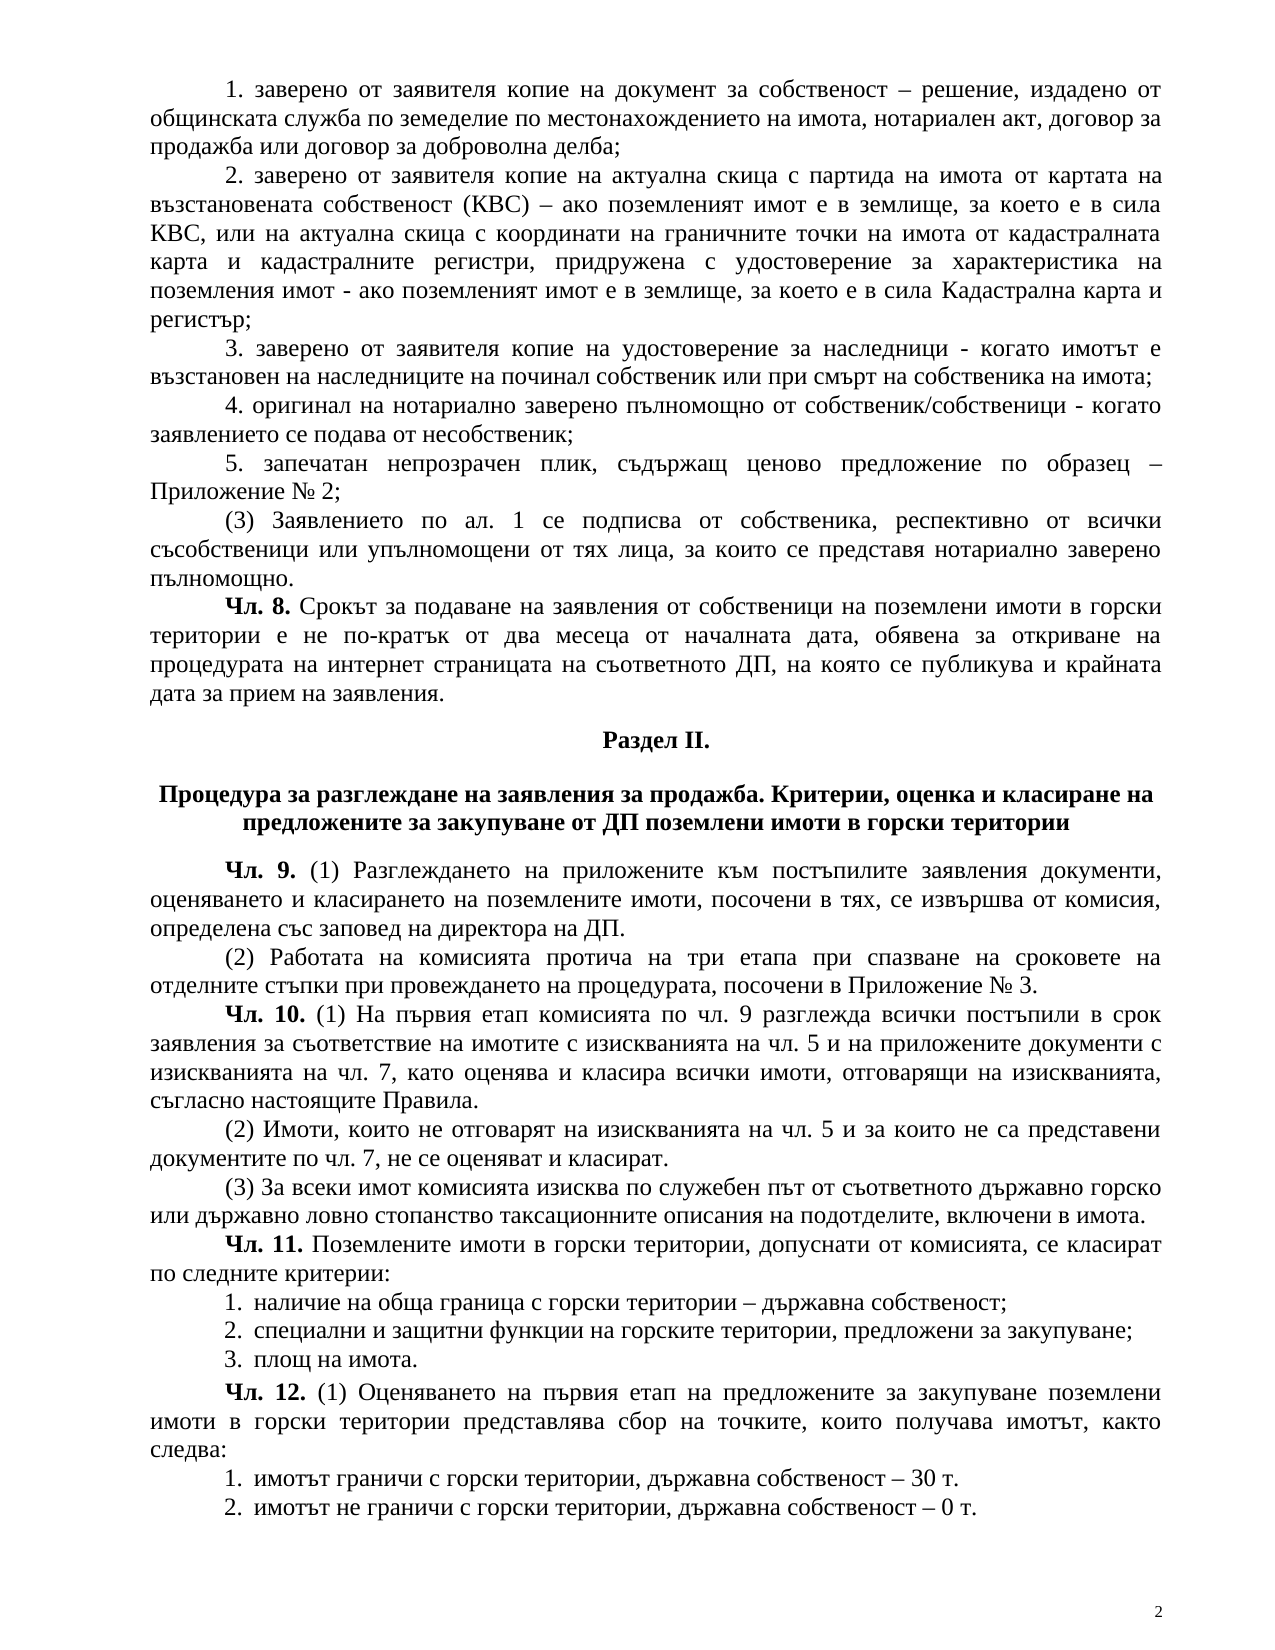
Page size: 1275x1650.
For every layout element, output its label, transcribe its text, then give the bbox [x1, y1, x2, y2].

list Чл. 12. (1) Оценяването на първия етап на предложените за закупуване поземлени имоти в горски територии представлява сбор на точките, които получава имотът, както следва: [150, 1377, 1162, 1463]
list наличие на обща граница с горски територии – държавна собственост; [224, 1287, 1162, 1315]
text (2) Работата на комисията протича на три етапа при спазване на сроковете на отделните стъпки при провеждането на процедурата, посочени в Приложение № 3. [150, 942, 1162, 999]
text 1. заверено от заявителя копие на документ за собственост – решение, издадено от общинската служба по земеделие по местонахождението на имота, нотариален акт, договор за продажба или договор за доброволна делба; [150, 74, 1162, 160]
list имотът не граничи с горски територии, държавна собственост – 0 т. [150, 1492, 1162, 1521]
text Процедура за разглеждане на заявления за продажба. Критерии, оценка и класиране на предложените за закупуване от ДП поземлени имоти в горски територии [150, 779, 1162, 836]
text Чл. 8. Срокът за подаване на заявления от собственици на поземлени имоти в горски територии е не по-кратък от два месеца от началната дата, обявена за откриване на процедурата на интернет страницата на съответното ДП, на която се публикува и крайната дата за прием на заявления. [150, 591, 1162, 706]
list площ на имота. [224, 1344, 1162, 1373]
text 5. запечатан непрозрачен плик, съдържащ ценово предложение по образец – Приложение № 2; [150, 448, 1162, 505]
text (3) За всеки имот комисията изисква по служебен път от съответното държавно горско или държавно ловно стопанство таксационните описания на подотделите, включени в имота. [150, 1172, 1162, 1229]
text Чл. 9. (1) Разглеждането на приложените към постъпилите заявления документи, оценяването и класирането на поземлените имоти, посочени в тях, се извършва от комисия, определена със заповед на директора на ДП. [150, 855, 1162, 942]
text 2. заверено от заявителя копие на актуална скица с партида на имота от картата на възстановената собственост (КВС) – ако поземленият имот е в землище, за което е в сила КВС, или на актуална скица с координати на граничните точки на имота от кадастралната карта и кадастралните регистри, придружена с удостоверение за характеристика на поземления имот - ако поземленият имот е в землище, за което е в сила Кадастрална карта и регистър; [150, 160, 1162, 333]
text Чл. 11. Поземлените имоти в горски територии, допуснати от комисията, се класират по следните критерии: [150, 1229, 1162, 1287]
list специални и защитни функции на горските територии, предложени за закупуване; [150, 1315, 1162, 1344]
text (2) Имоти, които не отговарят на изискванията на чл. 5 и за които не са представени документите по чл. 7, не се оценяват и класират. [150, 1114, 1162, 1172]
text (3) Заявлението по ал. 1 се подписва от собственика, респективно от всички съсобственици или упълномощени от тях лица, за които се представя нотариално заверено пълномощно. [150, 505, 1162, 591]
text Раздел ІІ. [150, 726, 1162, 754]
text 4. оригинал на нотариално заверено пълномощно от собственик/собственици - когато заявлението се подава от несобственик; [150, 390, 1162, 448]
text 3. заверено от заявителя копие на удостоверение за наследници - когато имотът е възстановен на наследниците на починал собственик или при смърт на собственика на имота; [150, 333, 1162, 390]
list имотът граничи с горски територии, държавна собственост – 30 т. [224, 1463, 1162, 1492]
text Чл. 10. (1) На първия етап комисията по чл. 9 разглежда всички постъпили в срок заявления за съответствие на имотите с изискванията на чл. 5 и на приложените документи с изискванията на чл. 7, като оценява и класира всички имоти, отговарящи на изискванията, съгласно настоящите Правила. [150, 999, 1162, 1114]
